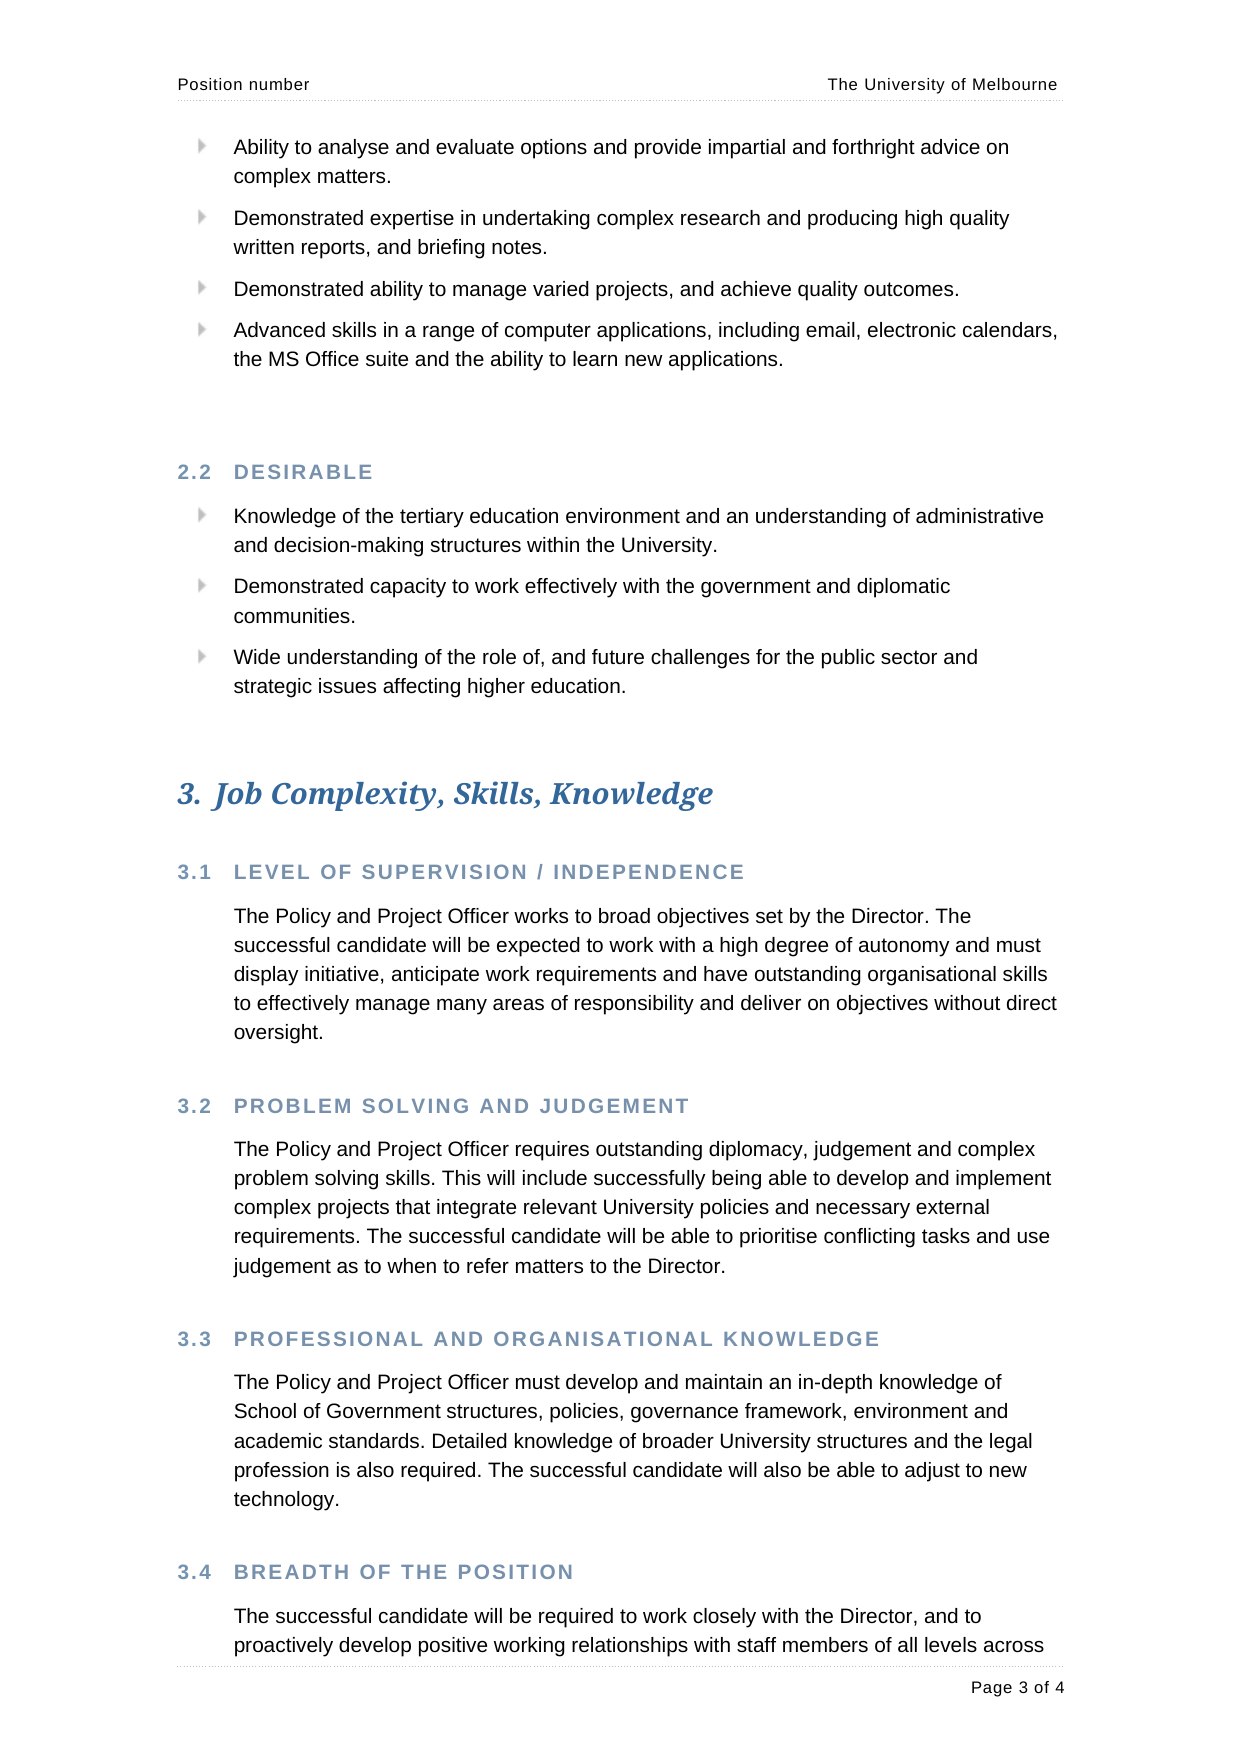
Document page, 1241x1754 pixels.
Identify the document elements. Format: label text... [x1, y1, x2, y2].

picture [197, 648, 207, 665]
text The Policy and Project Officer must develop and maintain an in-depth knowledge of School of Government structures, policies, governance framework, environment and academic standards. Detailed knowledge of broader University structures and the legal profession is also required. The successful candidate will also be able to adjust to new technology. [233, 1366, 1063, 1512]
subtitle Professional and Organisational Knowledge [177, 1316, 1063, 1354]
text The Policy and Project Officer works to broad objectives set by the Director. The successful candidate will be expected to work with a high degree of autonomy and must display initiative, anticipate work requirements and have outstanding organisational skills to effectively manage many areas of responsibility and deliver on objectives without direct oversight. [233, 900, 1063, 1046]
subtitle Job Complexity, Skills, Knowledge [177, 775, 1063, 812]
picture [197, 137, 207, 155]
text The Policy and Project Officer requires outstanding diplomacy, judgement and complex problem solving skills. This will include successfully being able to develop and implement complex projects that integrate relevant University policies and necessary external requirements. The successful candidate will be able to prioritise conflicting tasks and use judgement as to when to refer matters to the Director. [233, 1133, 1063, 1279]
list Knowledge of the tertiary education environment and an understanding of administrative and decision-making structures within the University. [196, 500, 1063, 558]
subtitle Level of Supervision / Independence [177, 850, 1063, 887]
picture [197, 208, 207, 226]
list Advanced skills in a range of computer applications, including email, electronic calendars, the MS Office suite and the ability to learn new applications. [196, 314, 1063, 373]
list Demonstrated expertise in undertaking complex research and producing high quality written reports, and briefing notes. [196, 202, 1063, 260]
list Demonstrated ability to manage varied projects, and achieve quality outcomes. [196, 273, 1063, 302]
picture [197, 506, 207, 524]
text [233, 1600, 1063, 1658]
subtitle Desirable [177, 450, 1063, 487]
list Wide understanding of the role of, and future challenges for the public sector and strategic issues affecting higher education. [196, 641, 1063, 700]
list Ability to analyse and evaluate options and provide impartial and forthright advice on complex matters. [196, 131, 1063, 189]
subtitle Breadth of the position [177, 1550, 1063, 1587]
subtitle Problem Solving and Judgement [177, 1083, 1063, 1121]
picture [197, 321, 207, 338]
list Demonstrated capacity to work effectively with the government and diplomatic communities. [196, 571, 1063, 629]
picture [197, 279, 207, 296]
picture [197, 577, 207, 594]
